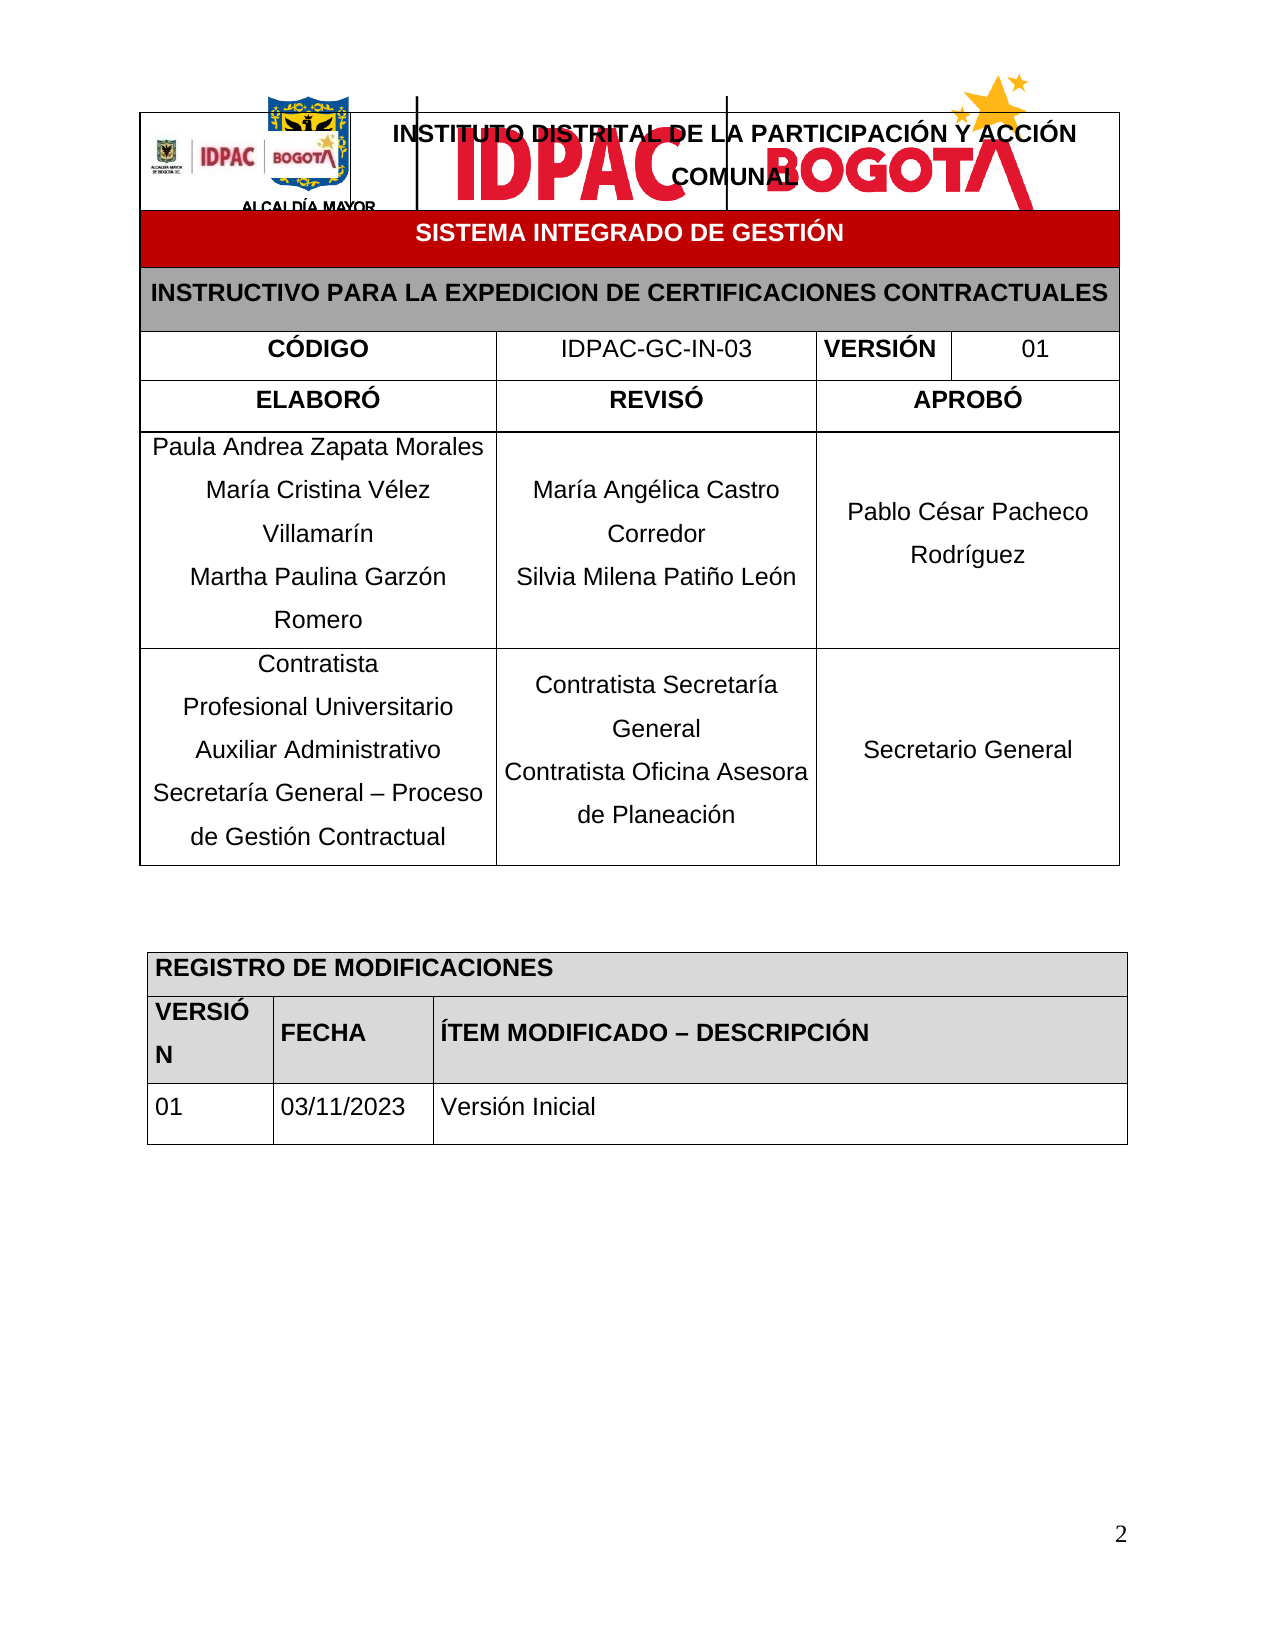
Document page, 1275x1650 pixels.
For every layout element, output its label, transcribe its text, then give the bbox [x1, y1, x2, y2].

table_cell IDPAC-GC-IN-03 [497, 332, 816, 380]
table_header [141, 113, 350, 210]
table_header INSTITUTO DISTRITAL DE LA PARTICIPACIÓN Y ACCIÓN COMUNAL [351, 113, 1119, 210]
table_cell INSTRUCTIVO PARA LA EXPEDICION DE CERTIFICACIONES CONTRACTUALES [141, 268, 1119, 331]
table_header REGISTRO DE MODIFICACIONES [148, 953, 1127, 996]
table_cell Contratista Secretaría General Contratista Oficina Asesora de Planeación [497, 649, 816, 864]
picture [241, 73, 1034, 112]
table_cell Contratista Profesional Universitario Auxiliar Administrativo Secretaría General – Proceso de Gestión Contractual [141, 649, 496, 864]
table_cell ELABORÓ [141, 381, 496, 431]
table_cell Versión Inicial [434, 1084, 1127, 1143]
table_cell APROBÓ [817, 381, 1119, 431]
table_cell SISTEMA INTEGRADO DE GESTIÓN [141, 211, 1119, 267]
table_cell Paula Andrea Zapata Morales María Cristina Vélez Villamarín Martha Paulina Garzón Romero [141, 433, 496, 648]
picture [147, 131, 339, 178]
table_cell REVISÓ [497, 381, 816, 431]
table_cell VERSIÓN [817, 332, 951, 380]
table_cell María Angélica Castro Corredor Silvia Milena Patiño León [497, 433, 816, 648]
table_cell 01 [952, 332, 1119, 380]
table_cell Secretario General [817, 649, 1119, 864]
table_cell 03/11/2023 [274, 1084, 433, 1143]
table_cell 01 [148, 1084, 273, 1143]
table_cell FECHA [274, 997, 433, 1083]
table_cell ÍTEM MODIFICADO – DESCRIPCIÓN [434, 997, 1127, 1083]
table_cell Pablo César Pacheco Rodríguez [817, 433, 1119, 648]
table_cell CÓDIGO [141, 332, 496, 380]
table_cell VERSIÓN [148, 997, 273, 1083]
